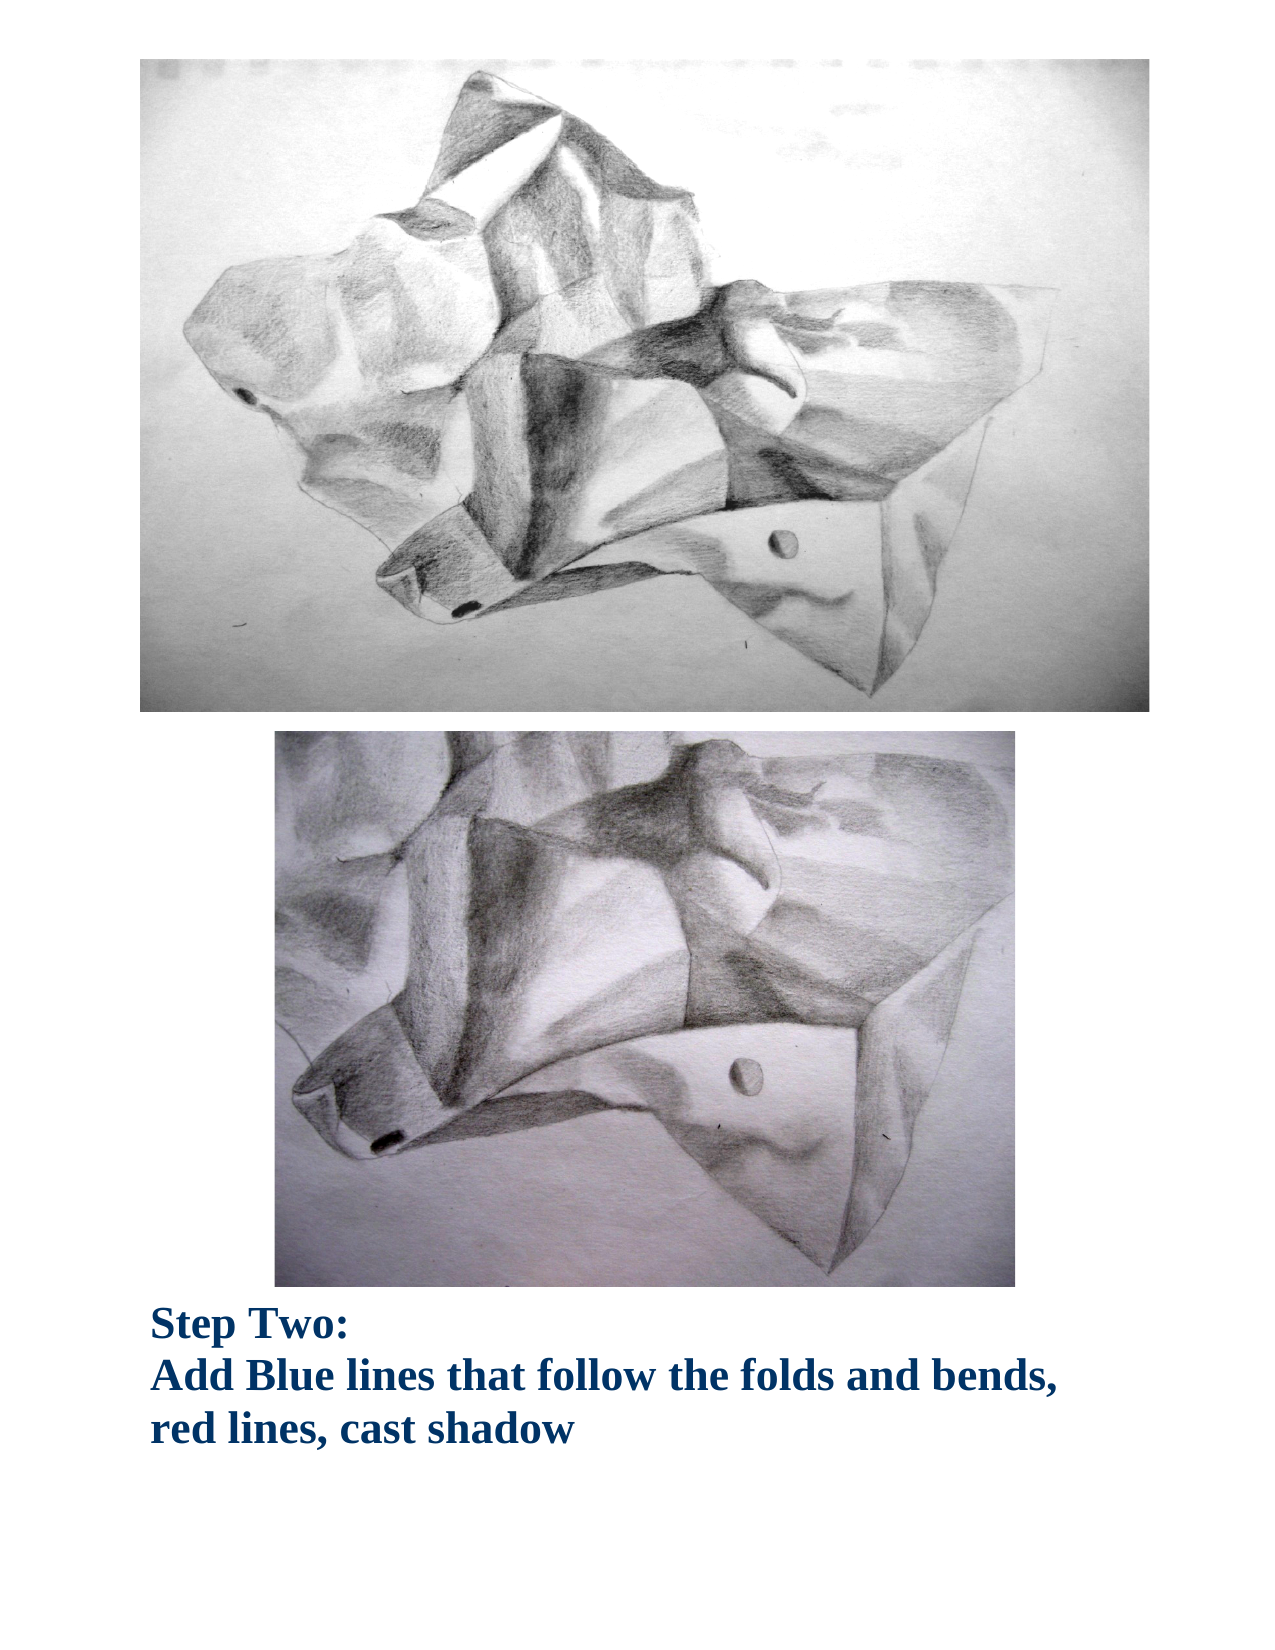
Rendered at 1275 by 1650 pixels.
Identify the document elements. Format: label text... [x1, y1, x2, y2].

text Step Two: [150, 1295, 1125, 1348]
text Add Blue lines that follow the folds and bends, red lines, cast shadow [150, 1348, 1125, 1453]
